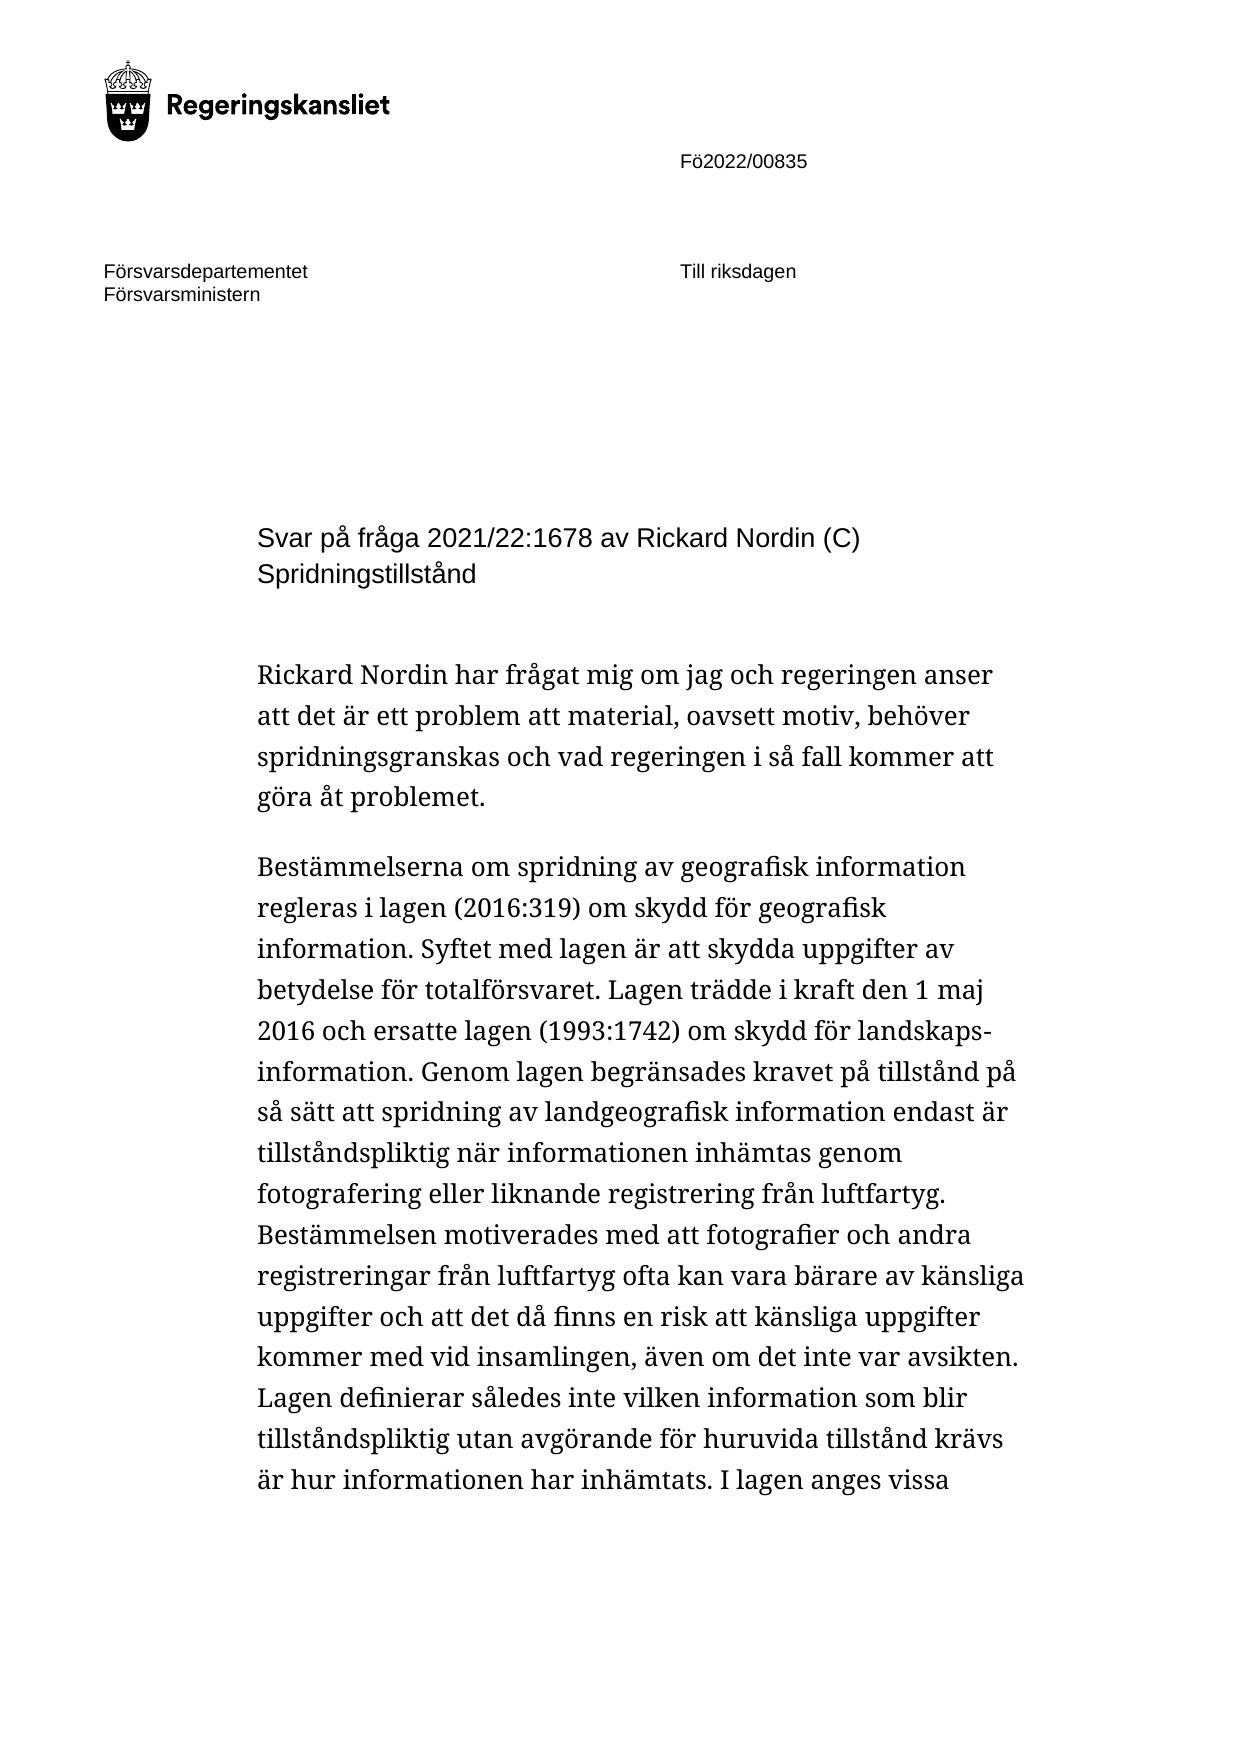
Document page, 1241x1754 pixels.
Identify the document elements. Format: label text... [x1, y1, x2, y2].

title Svar på fråga 2021/22:1678 av Rickard Nordin (C) [257, 522, 1033, 553]
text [257, 849, 1033, 1497]
title Spridningstillstånd [257, 558, 1033, 589]
text Rickard Nordin har frågat mig om jag och regeringen anser att det är ett problem att material, oavsett motiv, behöver spridningsgranskas och vad regeringen i så fall kommer att göra åt problemet. [257, 657, 1033, 814]
